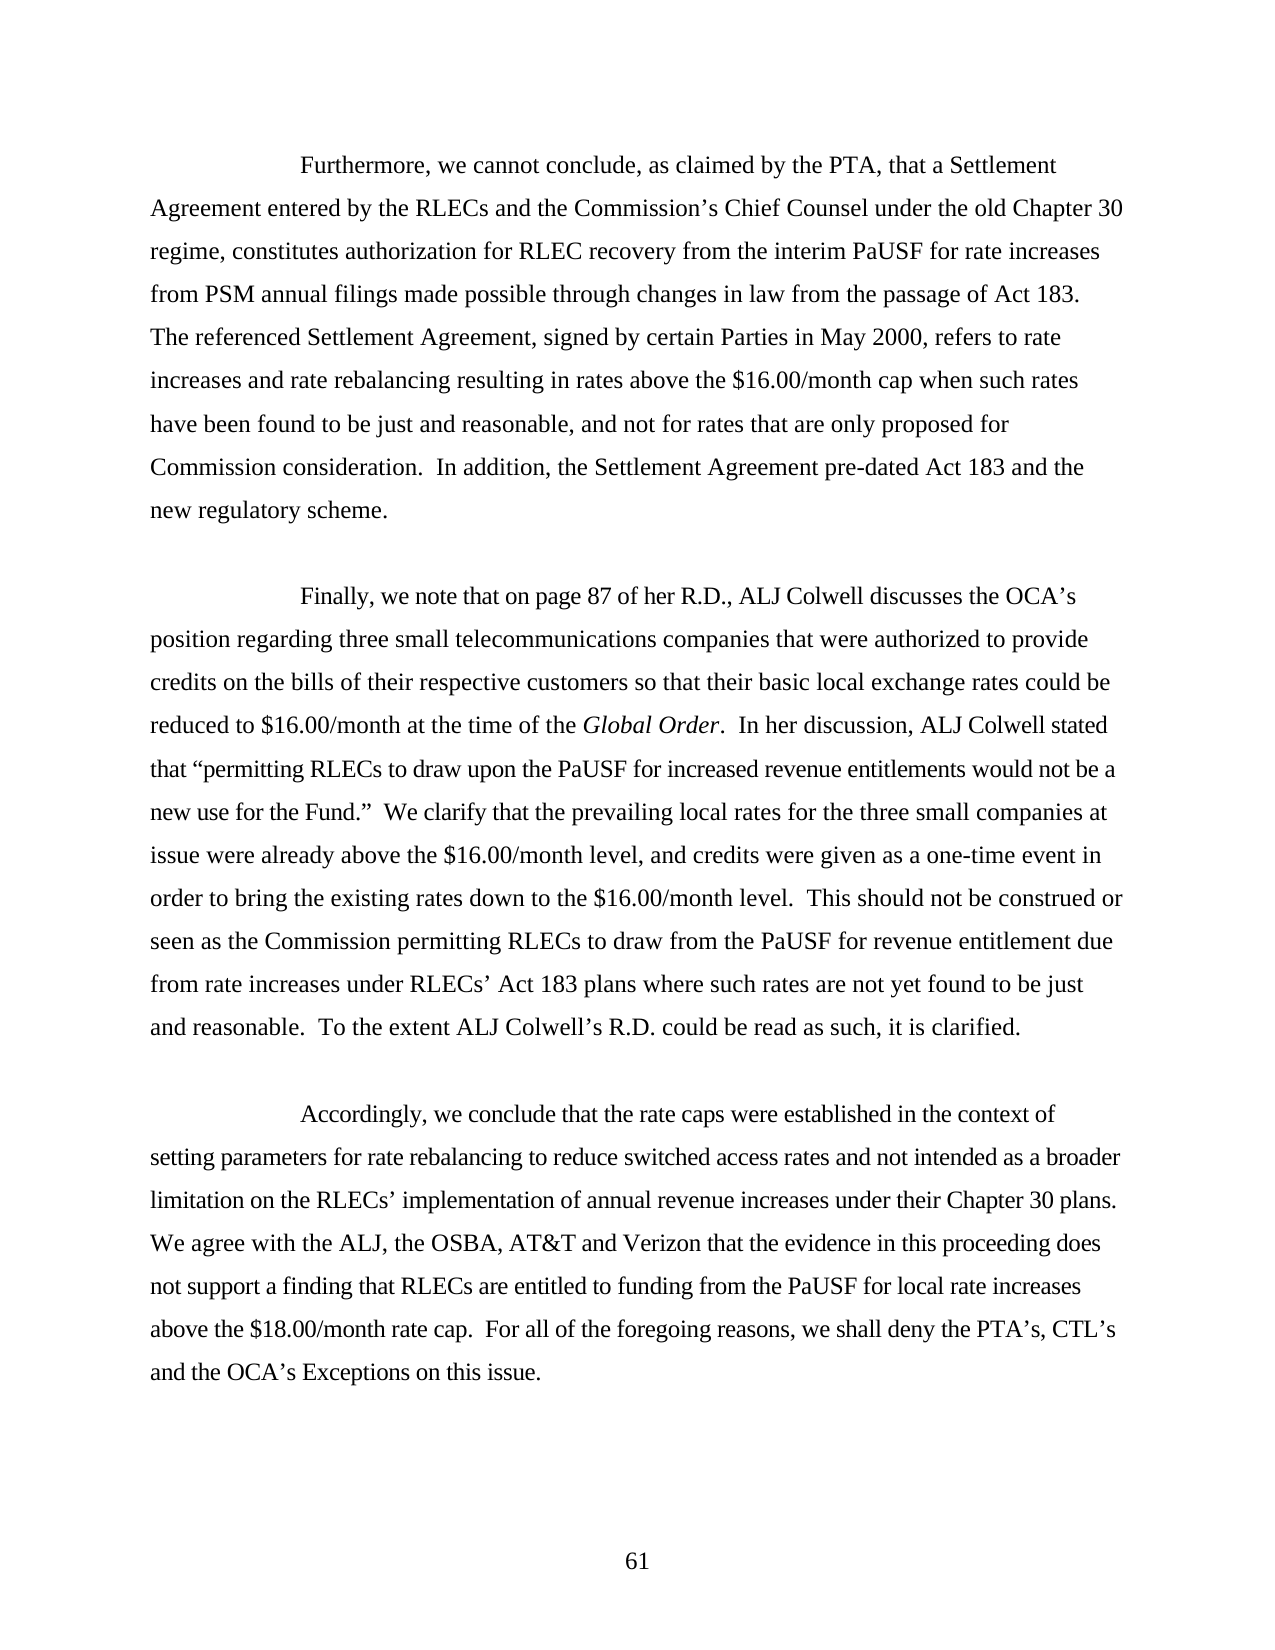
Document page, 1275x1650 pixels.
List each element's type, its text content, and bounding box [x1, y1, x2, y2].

text Furthermore, we cannot conclude, as claimed by the PTA, that a Settlement Agreement entered by the RLECs and the Commission’s Chief Counsel under the old Chapter 30 regime, constitutes authorization for RLEC recovery from the interim PaUSF for rate increases from PSM annual filings made possible through changes in law from the passage of Act 183. The referenced Settlement Agreement, signed by certain Parties in May 2000, refers to rate increases and rate rebalancing resulting in rates above the $16.00/month cap when such rates have been found to be just and reasonable, and not for rates that are only proposed for Commission consideration. In addition, the Settlement Agreement pre-dated Act 183 and the new regulatory scheme. [150, 150, 1125, 524]
text Accordingly, we conclude that the rate caps were established in the context of setting parameters for rate rebalancing to reduce switched access rates and not intended as a broader limitation on the RLECs’ implementation of annual revenue increases under their Chapter 30 plans. We agree with the ALJ, the OSBA, AT&T and Verizon that the evidence in this proceeding does not support a finding that RLECs are entitled to funding from the PaUSF for local rate increases above the $18.00/month rate cap. For all of the foregoing reasons, we shall deny the PTA’s, CTL’s and the OCA’s Exceptions on this issue. [150, 1099, 1125, 1386]
text Finally, we note that on page 87 of her R.D., ALJ Colwell discusses the OCA’s position regarding three small telecommunications companies that were authorized to provide credits on the bills of their respective customers so that their basic local exchange rates could be reduced to $16.00/month at the time of the Global Order. In her discussion, ALJ Colwell stated that “permitting RLECs to draw upon the PaUSF for increased revenue entitlements would not be a new use for the Fund.” We clarify that the prevailing local rates for the three small companies at issue were already above the $16.00/month level, and credits were given as a one-time event in order to bring the existing rates down to the $16.00/month level. This should not be construed or seen as the Commission permitting RLECs to draw from the PaUSF for revenue entitlement due from rate increases under RLECs’ Act 183 plans where such rates are not yet found to be just and reasonable. To the extent ALJ Colwell’s R.D. could be read as such, it is clarified. [150, 581, 1125, 1041]
